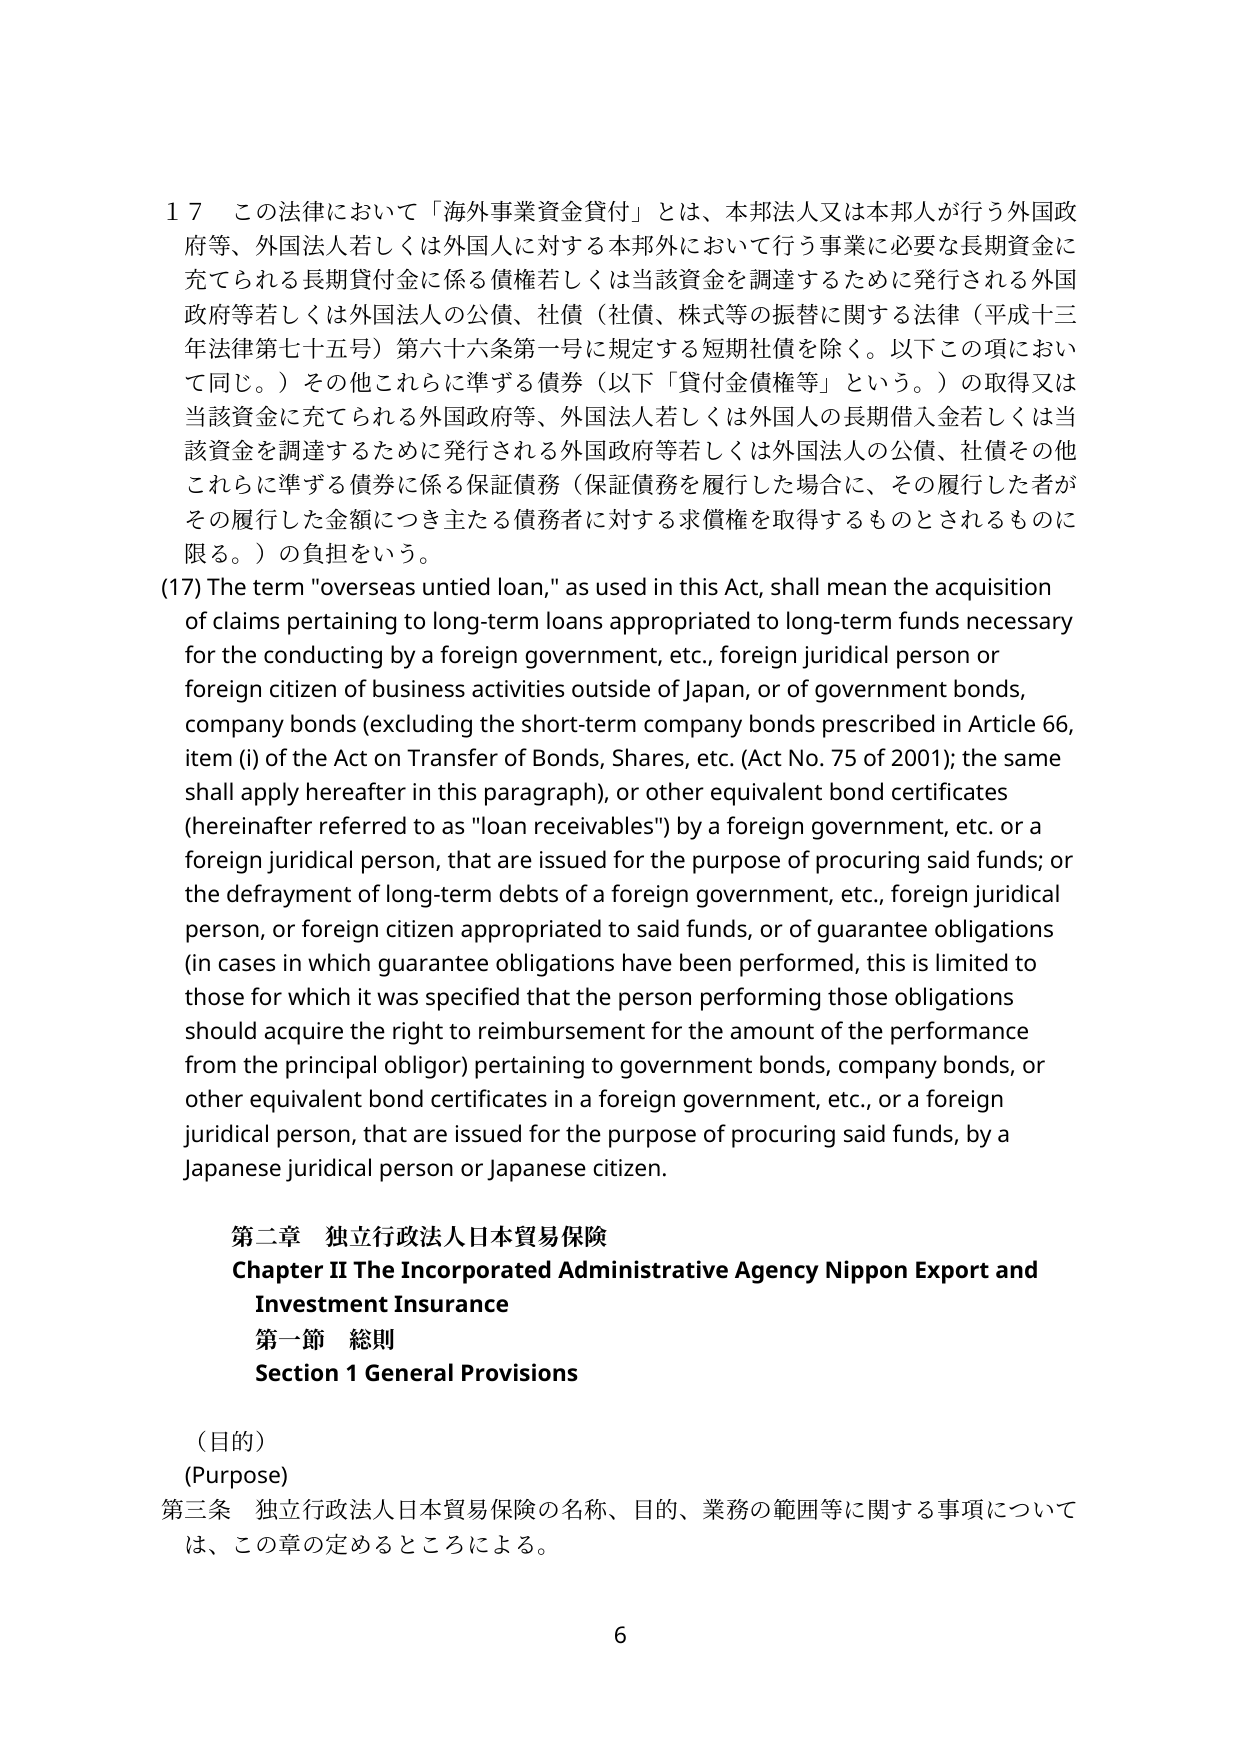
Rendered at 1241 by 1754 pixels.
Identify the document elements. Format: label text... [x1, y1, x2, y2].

text (17) The term "overseas untied loan," as used in this Act, shall mean the acquisition of claims pertaining to long-term loans appropriated to long-term funds necessary for the conducting by a foreign government, etc., foreign juridical person or foreign citizen of business activities outside of Japan, or of government bonds, company bonds (excluding the short-term company bonds prescribed in Article 66, item (i) of the Act on Transfer of Bonds, Shares, etc. (Act No. 75 of 2001); the same shall apply hereafter in this paragraph), or other equivalent bond certificates (hereinafter referred to as "loan receivables") by a foreign government, etc. or a foreign juridical person, that are issued for the purpose of procuring said funds; or the defrayment of long-term debts of a foreign government, etc., foreign juridical person, or foreign citizen appropriated to said funds, or of guarantee obligations (in cases in which guarantee obligations have been performed, this is limited to those for which it was specified that the person performing those obligations should acquire the right to reimbursement for the amount of the performance from the principal obligor) pertaining to government bonds, company bonds, or other equivalent bond certificates in a foreign government, etc., or a foreign juridical person, that are issued for the purpose of procuring said funds, by a Japanese juridical person or Japanese citizen. [161, 569, 1079, 1184]
text Chapter II The Incorporated Administrative Agency Nippon Export and Investment Insurance [230, 1253, 1079, 1321]
text 第三条 独立行政法人日本貿易保険の名称、目的、業務の範囲等に関する事項については、この章の定めるところによる。 [161, 1492, 1079, 1560]
text （目的） [184, 1424, 1079, 1458]
text １７ この法律において「海外事業資金貸付」とは、本邦法人又は本邦人が行う外国政府等、外国法人若しくは外国人に対する本邦外において行う事業に必要な長期資金に充てられる長期貸付金に係る債権若しくは当該資金を調達するために発行される外国政府等若しくは外国法人の公債、社債（社債、株式等の振替に関する法律（平成十三年法律第七十五号）第六十六条第一号に規定する短期社債を除く。以下この項において同じ。）その他これらに準ずる債券（以下「貸付金債権等」という。）の取得又は当該資金に充てられる外国政府等、外国法人若しくは外国人の長期借入金若しくは当該資金を調達するために発行される外国政府等若しくは外国法人の公債、社債その他これらに準ずる債券に係る保証債務（保証債務を履行した場合に、その履行した者がその履行した金額につき主たる債務者に対する求償権を取得するものとされるものに限る。）の負担をいう。 [161, 194, 1079, 569]
text 第一節 総則 [253, 1321, 1079, 1355]
text 第二章 独立行政法人日本貿易保険 [230, 1219, 1079, 1253]
text (Purpose) [184, 1458, 1079, 1492]
text Section 1 General Provisions [253, 1355, 1079, 1389]
